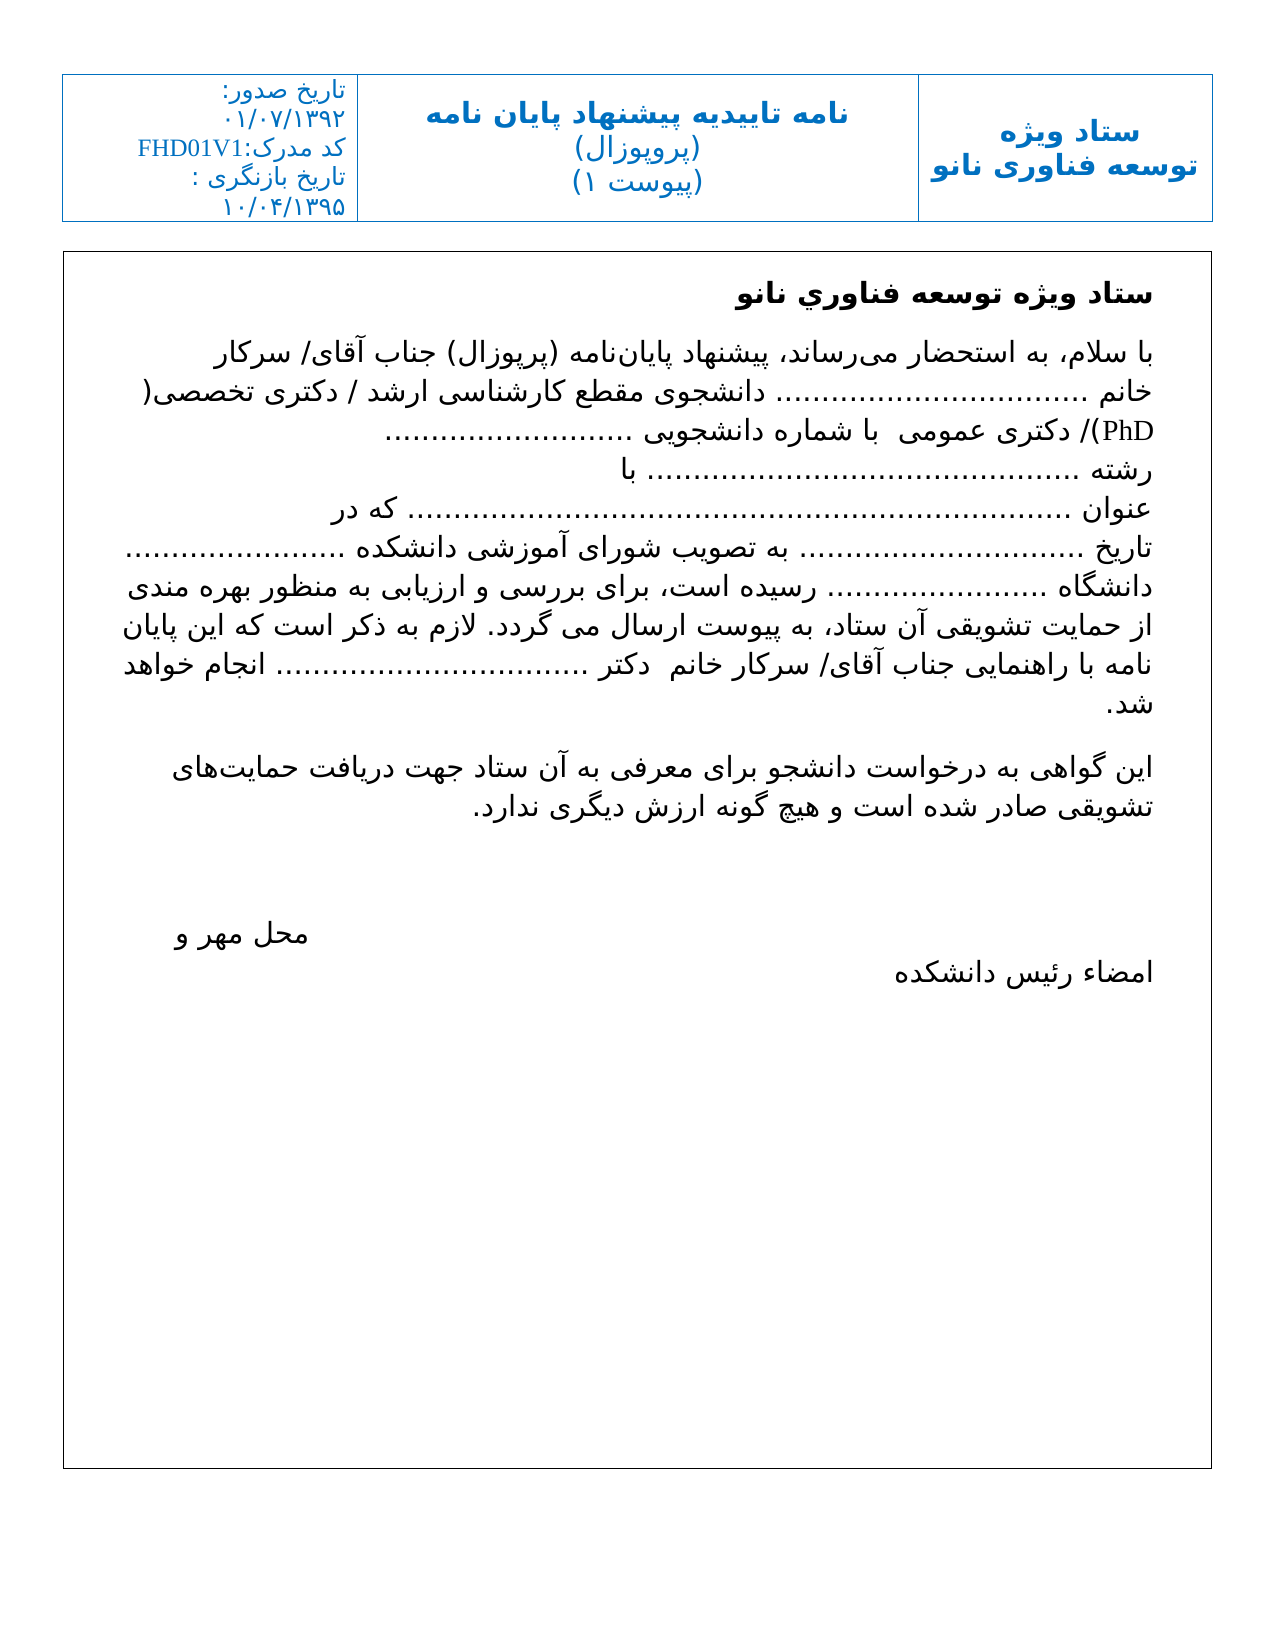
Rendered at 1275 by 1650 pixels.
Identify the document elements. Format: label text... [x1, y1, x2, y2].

table_header ستاد ویژه توسعه فناوري نانو با سلام، به استحضار می‌رساند، پیشنهاد پایان‌نامه (پرپوزال) جناب آقای/ سرکار خانم .................................. دانشجوی مقطع کارشناسی ارشد / دکتری ‏تخصصی(‏PhD‏)/ دکتری عمومی با شماره دانشجویی ........................... رشته ............................................... با عنوان ........................................................................ که در تاریخ ............................... به تصویب شورای آموزشی دانشکده ........................ دانشگاه ........................ رسیده است، برای بررسی و ارزیابی به منظور بهره مندی از حمایت تشویقی آن ستاد، به پیوست ارسال می گردد. ‏لازم به ذکر است که این پایان نامه با راهنمایی جناب آقای/ سرکار خانم دکتر .................................. انجام خواهد شد.‏ این گواهی به درخواست دانشجو برای معرفی به آن ستاد جهت دریافت حمایت‌های تشویقی صادر شده است و هیچ گونه ارزش دیگری ‏ندارد.‏ ‏ محل مهر و امضاء رئيس دانشکده [64, 252, 1211, 1467]
table_header تاریخ صدور: ۰۱/۰۷/۱۳۹۲ کد مدرک:FHD01V1 تاریخ بازنگری : ۱۰/۰۴/۱۳۹۵ [63, 75, 357, 221]
table_header ستاد ویژه توسعه فناوری نانو [919, 75, 1212, 221]
table_header نامه تاییدیه پیشنهاد پایان نامه (پروپوزال) (پیوست ۱) [358, 75, 918, 221]
